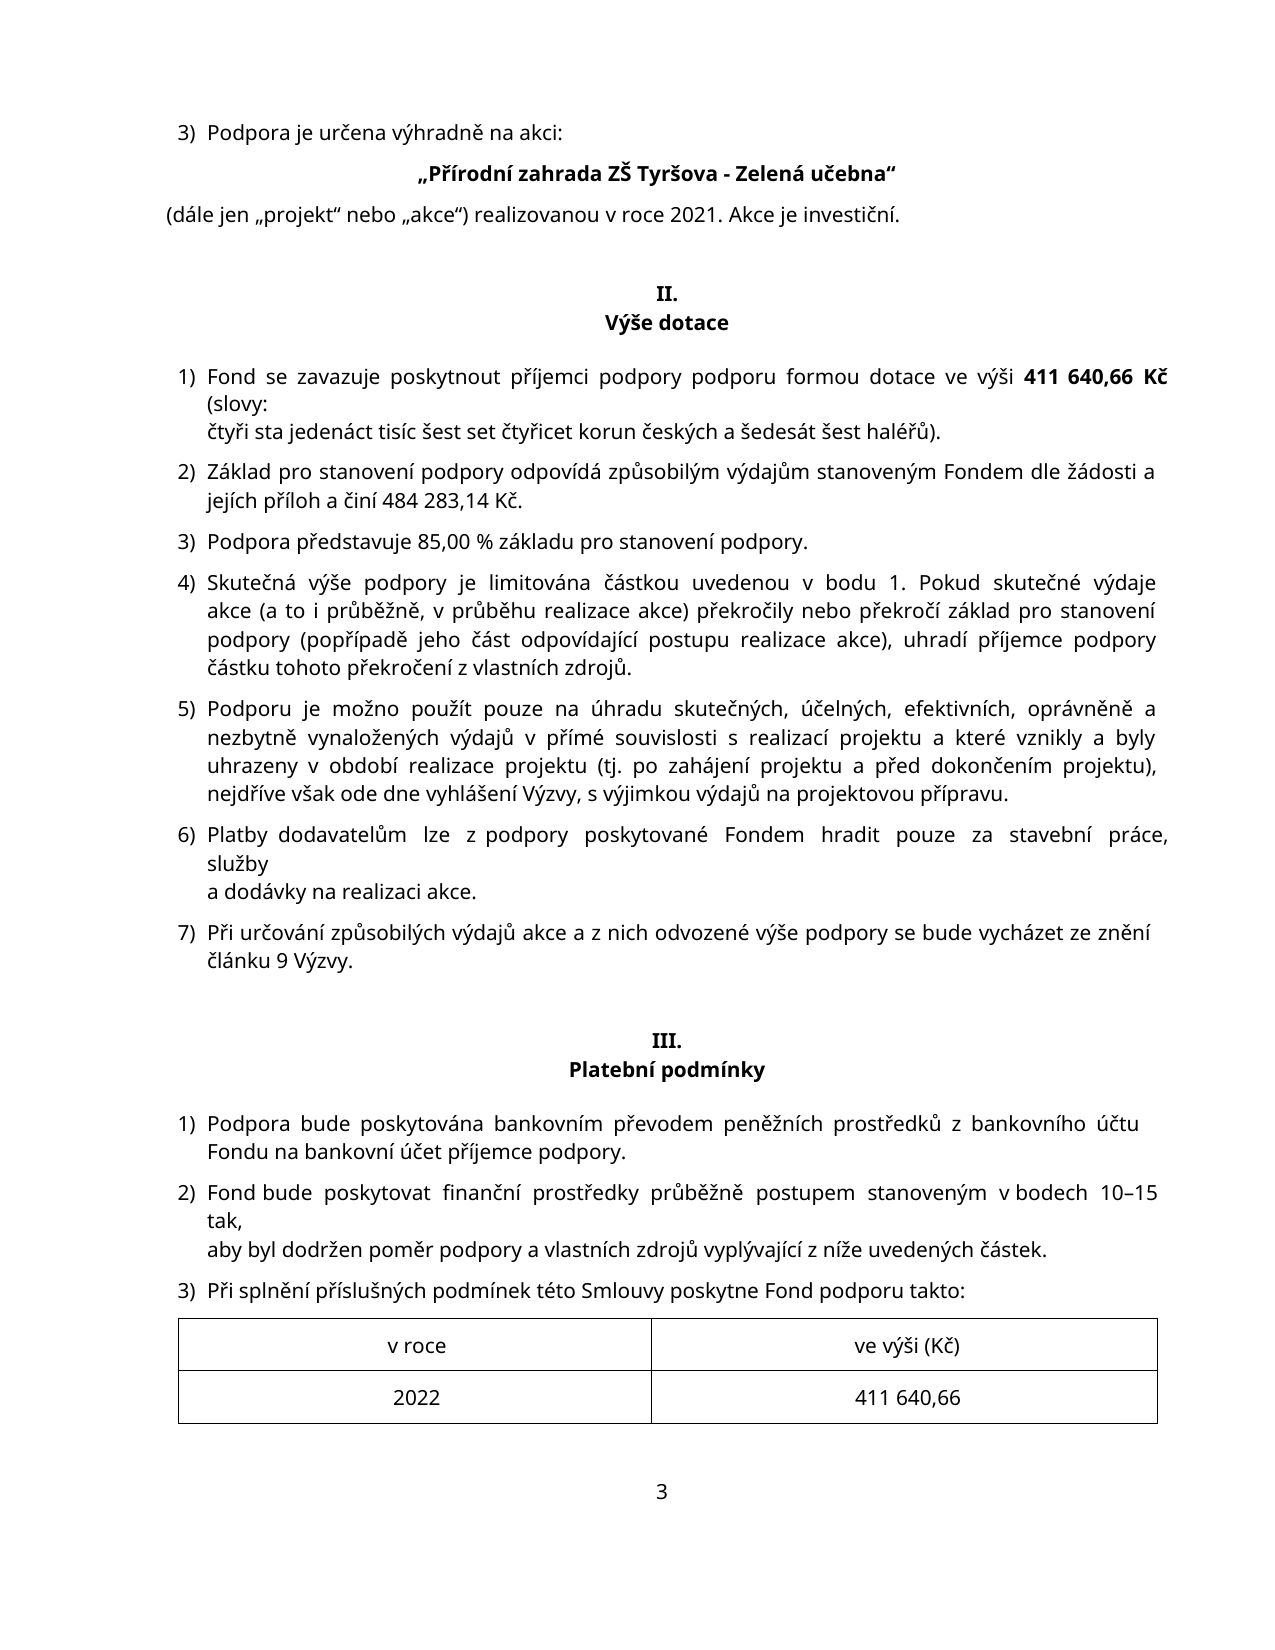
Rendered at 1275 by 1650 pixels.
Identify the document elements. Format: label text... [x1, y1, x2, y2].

text čtyři sta jedenáct tisíc šest set čtyřicet korun českých a šedesát šest haléřů). [207, 417, 1169, 445]
list Podpora představuje 85,00 % základu pro stanovení podpory. [177, 527, 1169, 555]
text a dodávky na realizaci akce. [207, 877, 1169, 906]
list Skutečná výše podpory je limitována částkou uvedenou v bodu 1. Pokud skutečné výdaje akce (a to i průběžně, v průběhu realizace akce) překročily nebo překročí základ pro stanovení podpory (popřípadě jeho část odpovídající postupu realizace akce), uhradí příjemce podpory částku tohoto překročení z vlastních zdrojů. [177, 568, 1157, 682]
list Fond bude poskytovat finanční prostředky průběžně postupem stanoveným v bodech 10–15 tak, [177, 1178, 1169, 1235]
list Podpora je určena výhradně na akci: [177, 118, 1169, 146]
subtitle III. [272, 1026, 1061, 1055]
text aby byl dodržen poměr podpory a vlastních zdrojů vyplývající z níže uvedených částek. [207, 1235, 1169, 1263]
table_cell 411 640,66 [652, 1371, 1157, 1423]
table_cell 2022 [179, 1371, 651, 1423]
list Základ pro stanovení podpory odpovídá způsobilým výdajům stanoveným Fondem dle žádosti a jejích příloh a činí 484 283,14 Kč. [177, 457, 1157, 514]
table_header v roce [179, 1319, 651, 1370]
table_header ve výši (Kč) [652, 1319, 1157, 1370]
text (dále jen „projekt“ nebo „akce“) realizovanou v roce 2021. Akce je investiční. [152, 200, 900, 228]
list Při splnění příslušných podmínek této Smlouvy poskytne Fond podporu takto: [177, 1276, 1169, 1304]
list Podpora bude poskytována bankovním převodem peněžních prostředků z bankovního účtu Fondu na bankovní účet příjemce podpory. [177, 1109, 1156, 1166]
list Platby dodavatelům lze z podpory poskytované Fondem hradit pouze za stavební práce, služby [177, 820, 1169, 877]
subtitle Platební podmínky [272, 1055, 1061, 1083]
subtitle „Přírodní zahrada ZŠ Tyršova - Zelená učebna“ [152, 159, 895, 187]
list Při určování způsobilých výdajů akce a z nich odvozené výše podpory se bude vycházet ze znění článku 9 Výzvy. [177, 918, 1151, 975]
subtitle II. [272, 279, 1062, 308]
list Podporu je možno použít pouze na úhradu skutečných, účelných, efektivních, oprávněně a nezbytně vynaložených výdajů v přímé souvislosti s realizací projektu a které vznikly a byly uhrazeny v období realizace projektu (tj. po zahájení projektu a před dokončením projektu), nejdříve však ode dne vyhlášení Výzvy, s výjimkou výdajů na projektovou přípravu. [177, 694, 1157, 808]
subtitle Výše dotace [272, 308, 1061, 337]
list Fond se zavazuje poskytnout příjemci podpory podporu formou dotace ve výši 411 640,66 Kč (slovy: [177, 362, 1169, 417]
